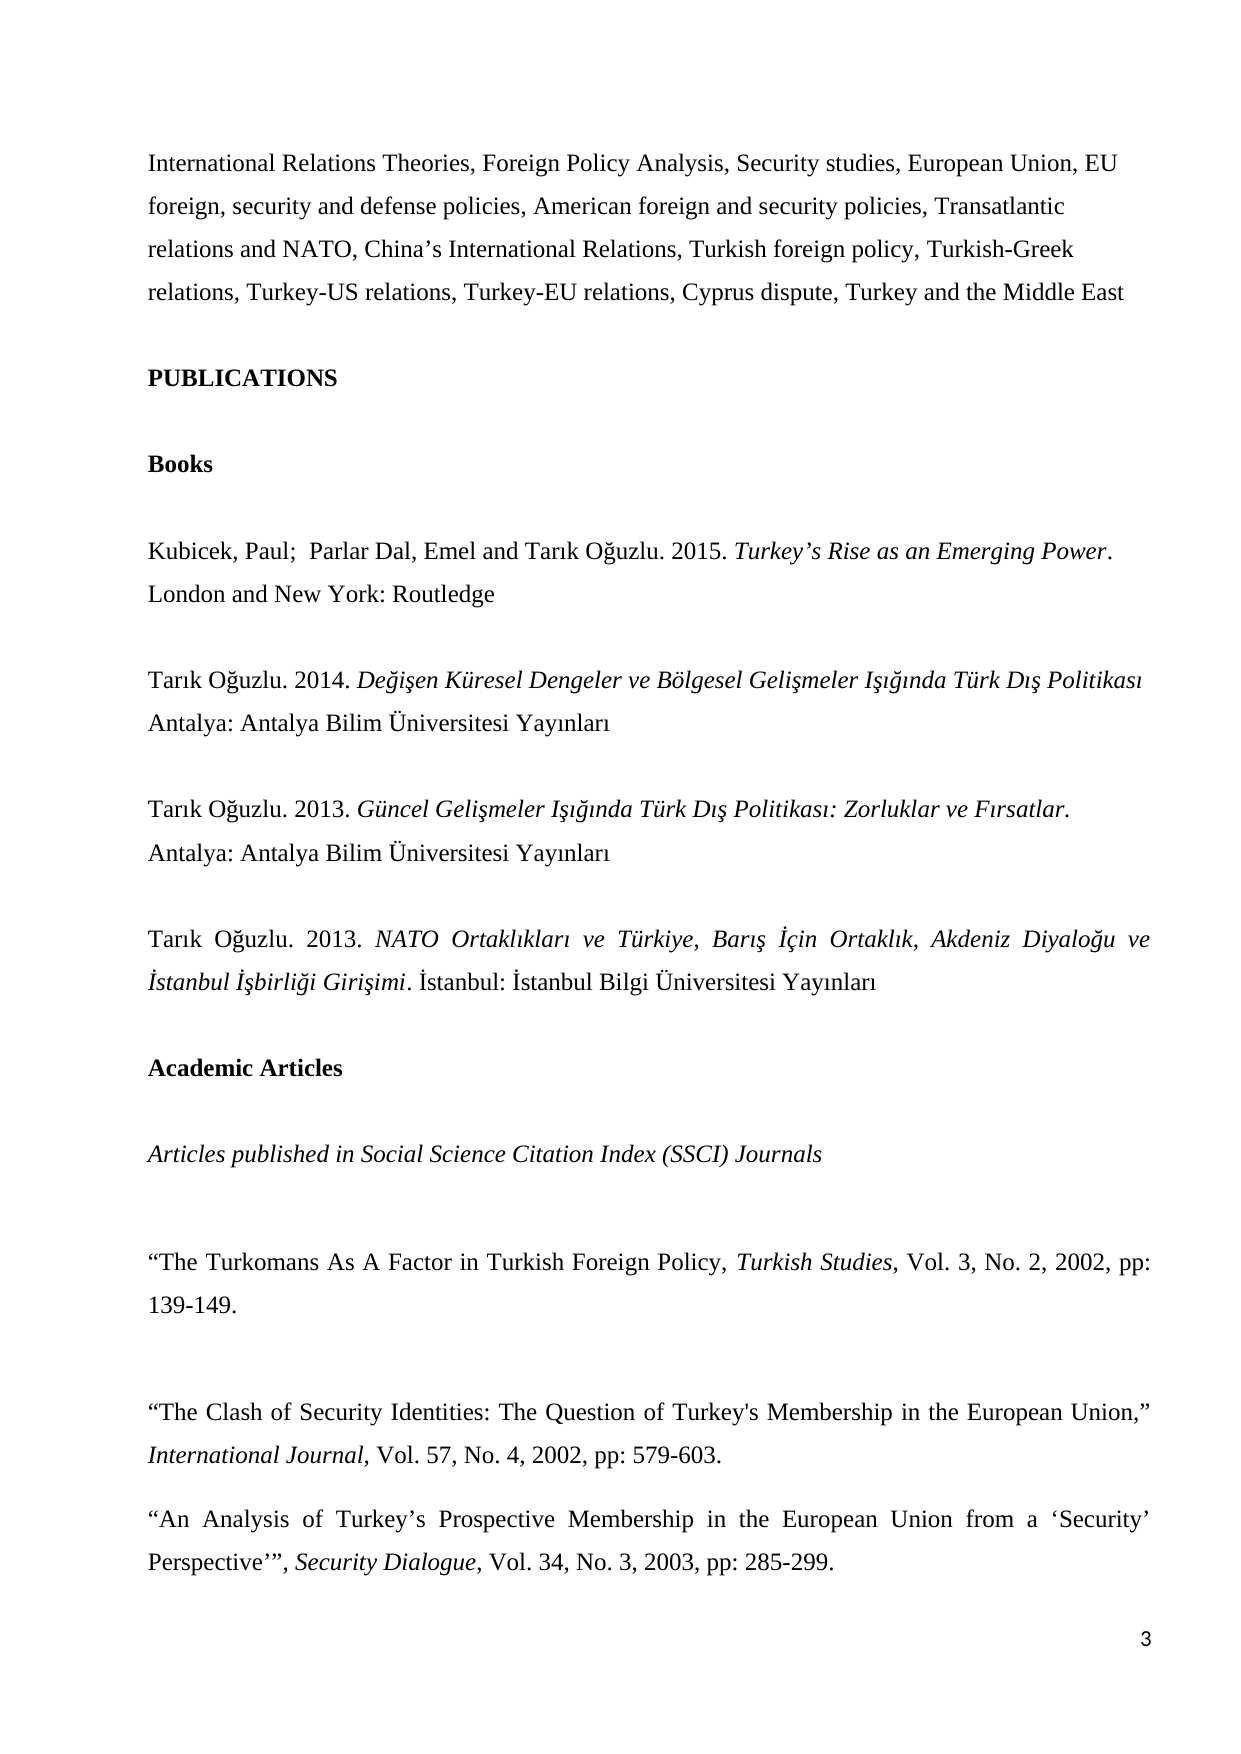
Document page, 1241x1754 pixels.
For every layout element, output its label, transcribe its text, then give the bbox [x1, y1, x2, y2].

text Tarık Oğuzlu. 2013. Güncel Gelişmeler Işığında Türk Dış Politikası: Zorluklar ve Fırsatlar. Antalya: Antalya Bilim Üniversitesi Yayınları [148, 794, 1152, 866]
text “The Clash of Security Identities: The Question of Turkey's Membership in the European Union,” International Journal, Vol. 57, No. 4, 2002, pp: 579-603. [148, 1397, 1152, 1469]
text International Relations Theories, Foreign Policy Analysis, Security studies, European Union, EU foreign, security and defense policies, American foreign and security policies, Transatlantic relations and NATO, China’s International Relations, Turkish foreign policy, Turkish-Greek relations, Turkey-US relations, Turkey-EU relations, Cyprus dispute, Turkey and the Middle East [148, 148, 1152, 306]
text PUBLICATIONS [148, 363, 1152, 392]
text Articles published in Social Science Citation Index (SSCI) Journals [148, 1139, 1152, 1168]
text “An Analysis of Turkey’s Prospective Membership in the European Union from a ‘Security’ Perspective’”, Security Dialogue, Vol. 34, No. 3, 2003, pp: 285-299. [148, 1504, 1152, 1576]
text Tarık Oğuzlu. 2013. NATO Ortaklıkları ve Türkiye, Barış İçin Ortaklık, Akdeniz Diyaloğu ve İstanbul İşbirliği Girişimi. İstanbul: İstanbul Bilgi Üniversitesi Yayınları [148, 924, 1152, 996]
text Academic Articles [148, 1053, 1152, 1082]
text Books [148, 449, 1152, 478]
text “The Turkomans As A Factor in Turkish Foreign Policy, Turkish Studies, Vol. 3, No. 2, 2002, pp: 139-149. [148, 1247, 1152, 1318]
text Tarık Oğuzlu. 2014. Değişen Küresel Dengeler ve Bölgesel Gelişmeler Işığında Türk Dış Politikası Antalya: Antalya Bilim Üniversitesi Yayınları [148, 665, 1152, 737]
text Kubicek, Paul; Parlar Dal, Emel and Tarık Oğuzlu. 2015. Turkey’s Rise as an Emerging Power. London and New York: Routledge [148, 536, 1152, 608]
